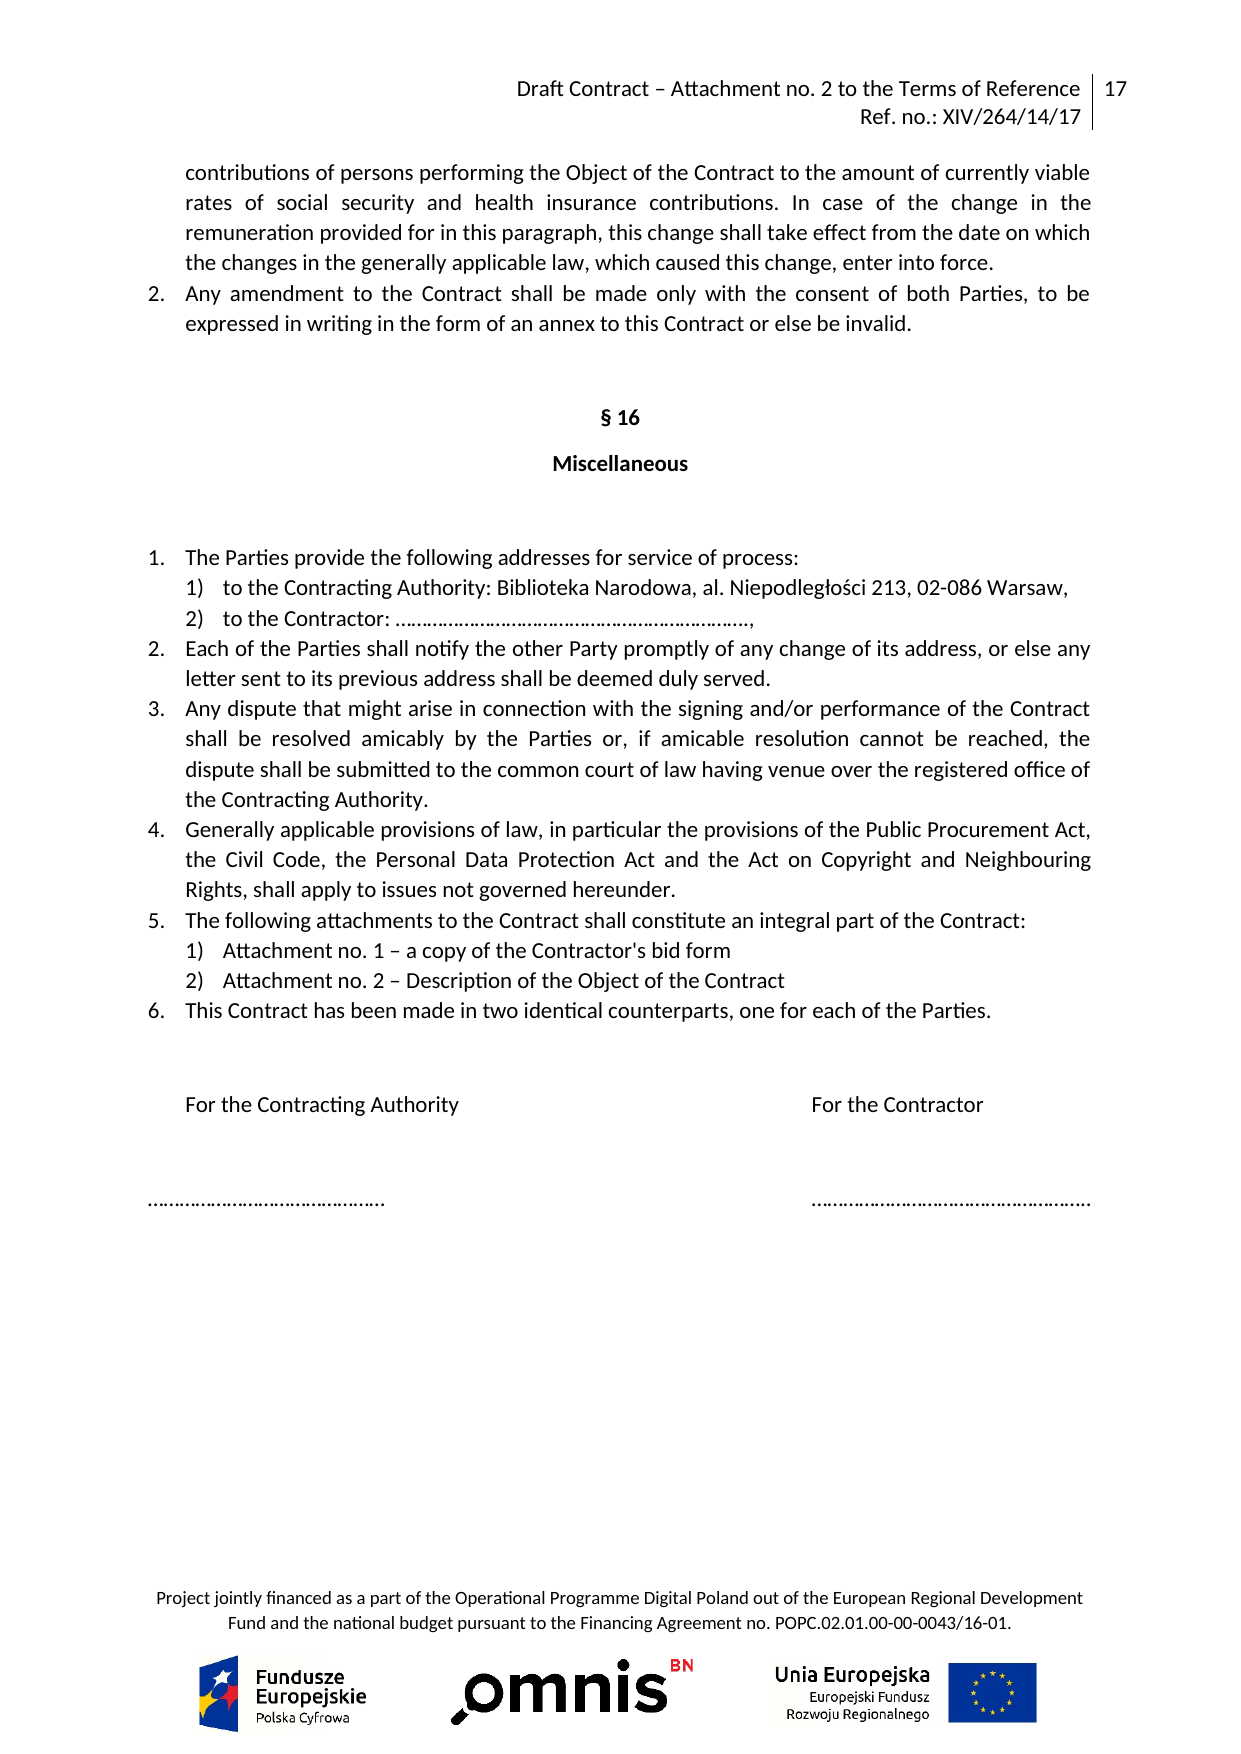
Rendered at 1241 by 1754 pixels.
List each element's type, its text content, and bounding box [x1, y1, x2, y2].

list Generally applicable provisions of law, in particular the provisions of the Public Procurement Act, the Civil Code, the Personal Data Protection Act and the Act on Copyright and Neighbouring Rights, shall apply to issues not governed hereunder. [148, 815, 1093, 903]
picture [198, 1654, 367, 1734]
list The Parties provide the following addresses for service of process: [148, 543, 1093, 571]
list Attachment no. 2 – Description of the Object of the Contract [185, 966, 1093, 994]
list This Contract has been made in two identical counterparts, one for each of the Parties. [148, 996, 1093, 1024]
list Each of the Parties shall notify the other Party promptly of any change of its address, or else any letter sent to its previous address shall be deemed duly served. [148, 634, 1093, 692]
list Any dispute that might arise in connection with the signing and/or performance of the Contract shall be resolved amicably by the Parties or, if amicable resolution cannot be reached, the dispute shall be submitted to the common court of law having venue over the registered office of the Contracting Authority. [148, 694, 1093, 813]
picture [451, 1659, 693, 1725]
list to the Contractor: …………………………………………………………., [185, 604, 1093, 632]
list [185, 158, 1093, 276]
text § 16 [148, 403, 1093, 431]
text Miscellaneous [148, 449, 1093, 477]
list Attachment no. 1 – a copy of the Contractor's bid form [185, 936, 1093, 964]
text ……………………………………… …………………………………………….. [148, 1184, 1093, 1212]
text For the Contracting Authority For the Contractor [148, 1090, 1093, 1118]
list to the Contracting Authority: Biblioteka Narodowa, al. Niepodległości 213, 02-086 Warsaw, [185, 573, 1093, 601]
list The following attachments to the Contract shall constitute an integral part of the Contract: [148, 906, 1093, 934]
picture [772, 1660, 1038, 1728]
list Any amendment to the Contract shall be made only with the consent of both Parties, to be expressed in writing in the form of an annex to this Contract or else be invalid. [148, 279, 1093, 337]
